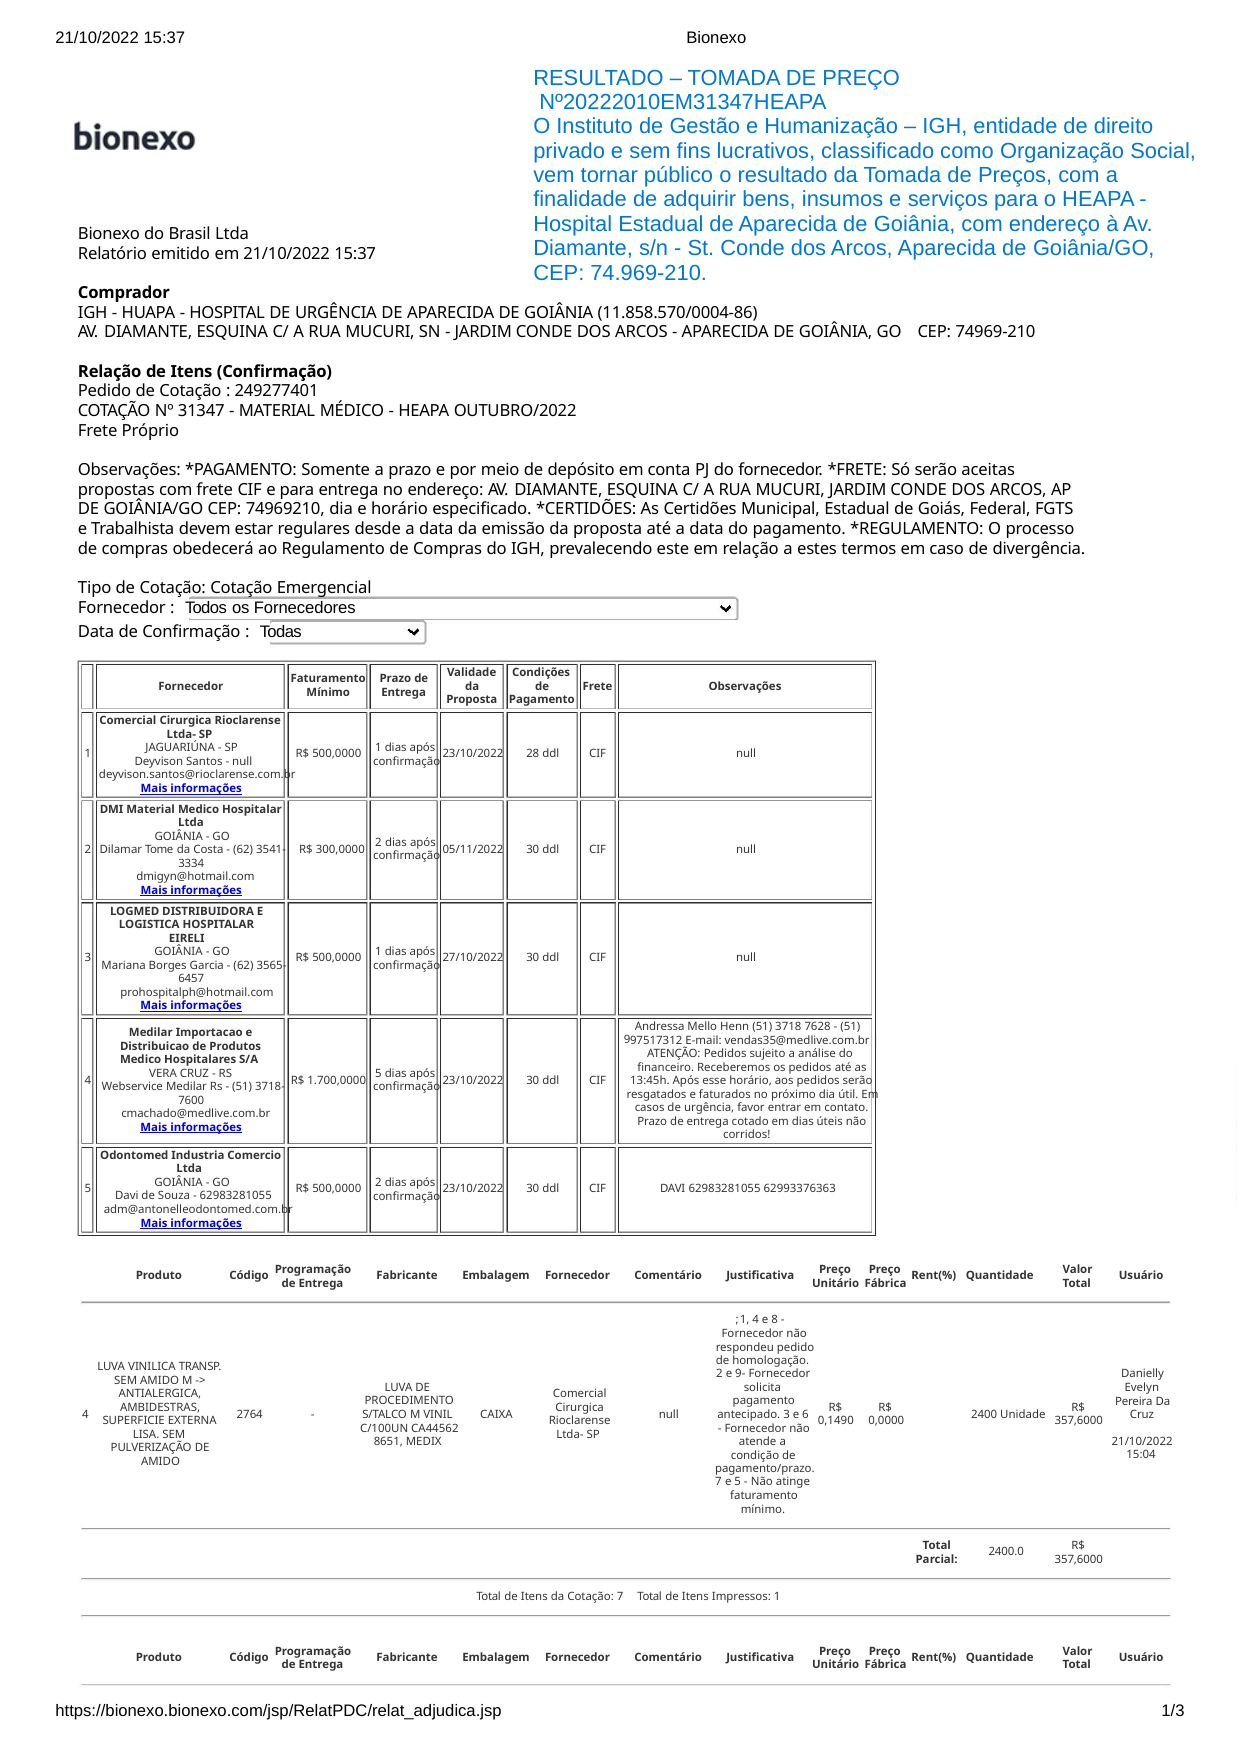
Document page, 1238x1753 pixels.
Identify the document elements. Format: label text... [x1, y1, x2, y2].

text 1 [84, 747, 108, 761]
text Tipo de Cotação: Cotação Emergencial [78, 577, 420, 597]
text 2 dias após [375, 1175, 451, 1189]
text null [736, 842, 771, 856]
text R$ 500,0000 [295, 747, 377, 761]
text Relatório emitido em 21/10/2022 15:37 [78, 244, 432, 263]
text LOGISTICA HOSPITALAR [119, 918, 305, 931]
text finalidade de adquirir bens, insumos e serviços para o HEAPA - [533, 187, 1221, 212]
text Preço [819, 1262, 868, 1276]
text Diamante, s/n - St. Conde dos Arcos, Aparecida de Goiânia/GO, [533, 236, 1221, 261]
text 97517312 E-mail: vendas35@medlive.com.br | [647, 1033, 891, 1047]
text 400.0 [994, 1545, 1040, 1559]
text AMIDO [141, 1454, 224, 1468]
text Frete Próprio [78, 421, 653, 440]
text privado e sem fins lucrativos, classificado como Organização Social, [533, 139, 1221, 163]
text Medilar Importacao e [129, 1025, 283, 1039]
text respondeu pedido [716, 1340, 823, 1354]
text Produto [136, 1268, 199, 1282]
text dias após [385, 835, 449, 849]
text 4 [84, 1073, 108, 1087]
text Valor [1062, 1262, 1110, 1276]
text DAVI 62983281055 62993376363 [660, 1181, 855, 1195]
text Comentário [634, 1650, 718, 1664]
text Relação de Itens (Confirmação) [78, 361, 653, 381]
text faturamento [730, 1489, 824, 1502]
text Davi de Souza - 62983281055 [115, 1189, 303, 1203]
text LISA. SEM [133, 1427, 239, 1441]
text Cirurgica [555, 1400, 623, 1414]
text Comentário [634, 1268, 718, 1282]
text 23/10/2022 [442, 747, 518, 761]
text Mais informações [140, 999, 282, 1012]
text pagamento/prazo. [715, 1462, 824, 1475]
text Mariana Borges Garcia - (62) 3565- [101, 958, 305, 972]
text 5 [84, 1181, 108, 1195]
text confirmação [373, 1080, 451, 1093]
text deyvison.santos@rioclarense.com.br [99, 768, 307, 782]
text Total [1062, 1276, 1110, 1290]
text 30 ddl [526, 951, 574, 964]
text Justificativa [726, 1650, 813, 1664]
text e 5 - Não atinge [725, 1475, 824, 1489]
text Unitário Fábrica [812, 1658, 923, 1672]
text Observações [708, 679, 798, 693]
text Unitário Fábrica [812, 1276, 923, 1290]
text Ltda [178, 816, 384, 829]
text LOGMED DISTRIBUIDORA E [110, 904, 305, 918]
text Preço [819, 1644, 868, 1658]
text 1, 4 e 8 - [739, 1313, 803, 1326]
text Rioclarense [548, 1414, 623, 1427]
text 651, MEDIX [380, 1434, 457, 1448]
text 27/10/2022 [442, 951, 518, 964]
text de homologação. [716, 1354, 823, 1367]
text Preço [868, 1262, 918, 1276]
text 1 dias após [375, 741, 451, 754]
text Justificativa [726, 1268, 813, 1282]
text atende a [739, 1435, 824, 1448]
text Preço [868, 1644, 918, 1658]
text ATENÇÃO: Pedidos sujeito a análise do [647, 1047, 891, 1060]
text Andressa Mello Henn (51) 3718 7628 - (51) [634, 1019, 891, 1033]
text R$ 500,0000 [295, 951, 377, 964]
text pagamento [732, 1394, 806, 1407]
text R$ 500,0000 [295, 1181, 375, 1195]
text Total [1062, 1658, 1110, 1672]
text AV. DIAMANTE, ESQUINA C/ A RUA MUCURI, SN - JARDIM CONDE DOS ARCOS - APARECIDA DE GOIÂNIA, GO CEP: 74969-210 [78, 322, 1167, 342]
text 30 ddl [526, 1181, 574, 1195]
text 28 ddl [526, 747, 574, 761]
text Cruz [1129, 1408, 1184, 1421]
text Comercial [553, 1386, 623, 1400]
text Evelyn [1124, 1381, 1184, 1394]
text da [465, 679, 496, 693]
text LUVA VINILICA TRANSP. [97, 1359, 239, 1373]
text Mais informações [140, 883, 262, 897]
text Danielly [1121, 1367, 1184, 1381]
text Frete [582, 679, 630, 693]
text PULVERIZAÇÃO DE [110, 1440, 224, 1454]
text Comprador [78, 283, 204, 302]
text GOIÂNIA - GO [154, 1175, 244, 1189]
text Dilamar Tome da Costa - (62) 3541- R$ 300,0000 [99, 843, 375, 856]
text casos de urgência, favor entrar em contato. [634, 1101, 891, 1114]
text Distribuicao de Produtos [120, 1039, 283, 1053]
text vem tornar público o resultado da Tomada de Preços, com a [533, 163, 1221, 187]
text DMI Material Medico Hospitalar [99, 802, 307, 816]
text Mais informações [140, 1120, 281, 1134]
text JAGUARIÚNA - SP [145, 741, 253, 754]
text de Entrega [281, 1276, 368, 1290]
text Embalagem Fornecedor [462, 1268, 632, 1282]
text financeiro. Receberemos os pedidos até as [637, 1060, 891, 1074]
text 600 [184, 1093, 220, 1106]
text CIF [589, 1181, 623, 1195]
text SEM AMIDO M -> [114, 1373, 239, 1387]
text Embalagem Fornecedor [462, 1650, 632, 1664]
text 9 [623, 1033, 647, 1047]
text 2764 [236, 1407, 278, 1421]
text S/TALCO M VINIL [362, 1408, 471, 1421]
text Comercial Cirurgica Rioclarense [99, 714, 307, 727]
text Código [229, 1650, 286, 1664]
text Nº20222010EM31347HEAPA [539, 90, 930, 114]
text DE GOIÂNIA/GO CEP: 74969210, dia e horário especificado. *CERTIDÕES: As Certidões Municipal, Estadual de Goiás, Federal, FGTS [78, 499, 1196, 519]
text 357,6000 [1054, 1552, 1119, 1566]
text resgatados e faturados no próximo dia útil. Em [626, 1087, 891, 1101]
text dmigyn@hotmail.com [136, 869, 262, 883]
text 2400 Unidade [971, 1407, 1058, 1421]
text Pereira Da [1115, 1394, 1184, 1408]
text Total de Itens da Cotação: 7 [476, 1589, 637, 1603]
text GOIÂNIA - GO [154, 829, 384, 843]
text confirmação [373, 1189, 451, 1203]
text R$ [828, 1400, 859, 1413]
text PROCEDIMENTO [364, 1394, 471, 1408]
text Programação [274, 1644, 368, 1658]
text Hospital Estadual de Aparecida de Goiânia, com endereço à Av. [533, 212, 1221, 236]
text 21/10/2022 [1111, 1434, 1187, 1448]
text Validade Condições [447, 666, 589, 679]
text null [736, 951, 771, 964]
text condição de [731, 1448, 824, 1462]
text 30 ddl [526, 1073, 574, 1087]
text confirmação [373, 849, 451, 862]
text cmachado@medlive.com.br [121, 1106, 281, 1120]
text Proposta Pagamento [446, 693, 594, 707]
text de compras obedecerá ao Regulamento de Compras do IGH, prevalecendo este em relação a estes termos em caso de divergência. [78, 538, 1196, 558]
text Ltda- SP [166, 727, 307, 741]
text Bionexo do Brasil Ltda [78, 224, 432, 244]
text CIF [589, 747, 623, 761]
text adm@antonelleodontomed.com.br [103, 1203, 303, 1216]
text Fornecedor não [721, 1326, 823, 1340]
text Código [229, 1268, 286, 1282]
text null [736, 747, 771, 761]
text O Instituto de Gestão e Humanização – IGH, entidade de direito [533, 114, 1221, 139]
text Deyvison Santos - null [134, 754, 307, 768]
text AMBIDESTRAS, [120, 1400, 239, 1414]
text Odontomed Industria Comercio [100, 1148, 306, 1162]
text Programação [274, 1262, 368, 1276]
text Usuário [1119, 1650, 1180, 1664]
text e Trabalhista devem estar regulares desde a data da emissão da proposta até a data do pagamento. *REGULAMENTO: O processo [78, 519, 1196, 538]
text Usuário [1119, 1268, 1180, 1282]
text Webservice Medilar Rs - (51) 3718- [101, 1079, 305, 1093]
text propostas com frete CIF e para entrega no endereço: AV. DIAMANTE, ESQUINA C/ A RUA MUCURI, JARDIM CONDE DOS ARCOS, AP [78, 479, 1196, 499]
text 13:45h. Após esse horário, aos pedidos serão [630, 1074, 891, 1087]
text R$ [878, 1400, 909, 1413]
text SUPERFICIE EXTERNA [102, 1414, 239, 1427]
text 30 ddl [526, 843, 574, 856]
text LUVA DE [384, 1380, 446, 1394]
text confirmação [373, 754, 451, 768]
text 23/10/2022 [451, 1181, 518, 1195]
text Pedido de Cotação : 249277401 [78, 381, 653, 401]
text CIF [589, 951, 623, 964]
text GOIÂNIA - GO [154, 945, 305, 958]
text COTAÇÃO Nº 31347 - MATERIAL MÉDICO - HEAPA OUTUBRO/2022 [78, 401, 653, 421]
text 2 [84, 843, 99, 856]
text 21/10/2022 15:37 [55, 29, 210, 47]
text 357,6000 [1054, 1414, 1119, 1427]
text Bionexo [686, 29, 771, 47]
text IGH - HUAPA - HOSPITAL DE URGÊNCIA DE APARECIDA DE GOIÂNIA (11.858.570/0004-86) [78, 302, 1167, 322]
text Rent(%) Quantidade [911, 1268, 1058, 1282]
text CIF [589, 842, 623, 856]
text CAIXA [480, 1407, 529, 1421]
text 5 dias após [375, 1066, 451, 1080]
text EIRELI [169, 931, 305, 945]
text R$ 1.700,0000 [291, 1073, 381, 1087]
picture [0, 0, 1238, 1753]
text 23/10/2022 [442, 1073, 518, 1087]
text ANTIALERGICA, [118, 1387, 239, 1400]
text Fabricante [376, 1268, 454, 1282]
text 3 [84, 951, 108, 964]
text de Entrega [281, 1658, 368, 1672]
text 457 [184, 971, 220, 985]
text null [658, 1407, 694, 1421]
text Rent(%) Quantidade [911, 1650, 1058, 1664]
text antecipado. 3 e 6 [717, 1407, 824, 1421]
text - Fornecedor não [718, 1421, 824, 1435]
text RESULTADO – TOMADA DE PREÇO [533, 65, 930, 90]
text Fornecedor : Todos os Fornecedores [78, 598, 420, 618]
text 15:04 [1126, 1448, 1187, 1462]
text corridos! [723, 1128, 891, 1142]
text Mínimo [306, 685, 366, 699]
text Mais informações [140, 1216, 303, 1230]
text R$ [1071, 1400, 1119, 1414]
text Produto [136, 1650, 199, 1664]
text 0,1490 0,0000 [818, 1413, 919, 1427]
text Fabricante [376, 1650, 454, 1664]
text Parcial: [915, 1552, 976, 1566]
text Faturamento Prazo de [290, 672, 449, 686]
text Ltda [176, 1162, 306, 1176]
text Mais informações [140, 782, 307, 795]
text 4 [82, 1407, 105, 1421]
text Observações: *PAGAMENTO: Somente a prazo e por meio de depósito em conta PJ do fornecedor. *FRETE: Só serão aceitas [78, 459, 1196, 479]
text Medico Hospitalares S/A [120, 1053, 283, 1066]
text Valor [1062, 1644, 1110, 1658]
text de [535, 679, 566, 693]
text 05/11/2022 [449, 843, 518, 856]
text - [311, 1407, 332, 1421]
text confirmação [373, 958, 451, 972]
text 1/3 [1161, 1702, 1209, 1720]
text Fornecedor [158, 679, 240, 693]
text mínimo. [741, 1502, 824, 1516]
text Data de Confirmação : Todas [78, 621, 420, 641]
text C/100UN CA44562 [360, 1421, 471, 1435]
text https://bionexo.bionexo.com/jsp/RelatPDC/relat_adjudica.jsp [55, 1702, 527, 1720]
text CIF [589, 1073, 623, 1087]
text e 9- Fornecedor [726, 1367, 823, 1381]
text 1 dias após [375, 944, 451, 958]
text solicita [743, 1381, 823, 1394]
text Prazo de entrega cotado em dias úteis não [637, 1114, 891, 1128]
text VERA CRUZ - RS [149, 1066, 283, 1079]
text CEP: 74.969-210. [533, 261, 1221, 285]
text Entrega [381, 685, 443, 699]
text prohospitalph@hotmail.com [120, 985, 282, 999]
text Total de Itens Impressos: 1 [637, 1589, 796, 1603]
text Ltda- SP [556, 1427, 623, 1441]
text Total [922, 1539, 976, 1552]
text 334 [184, 856, 220, 869]
text R$ [1071, 1539, 1119, 1552]
